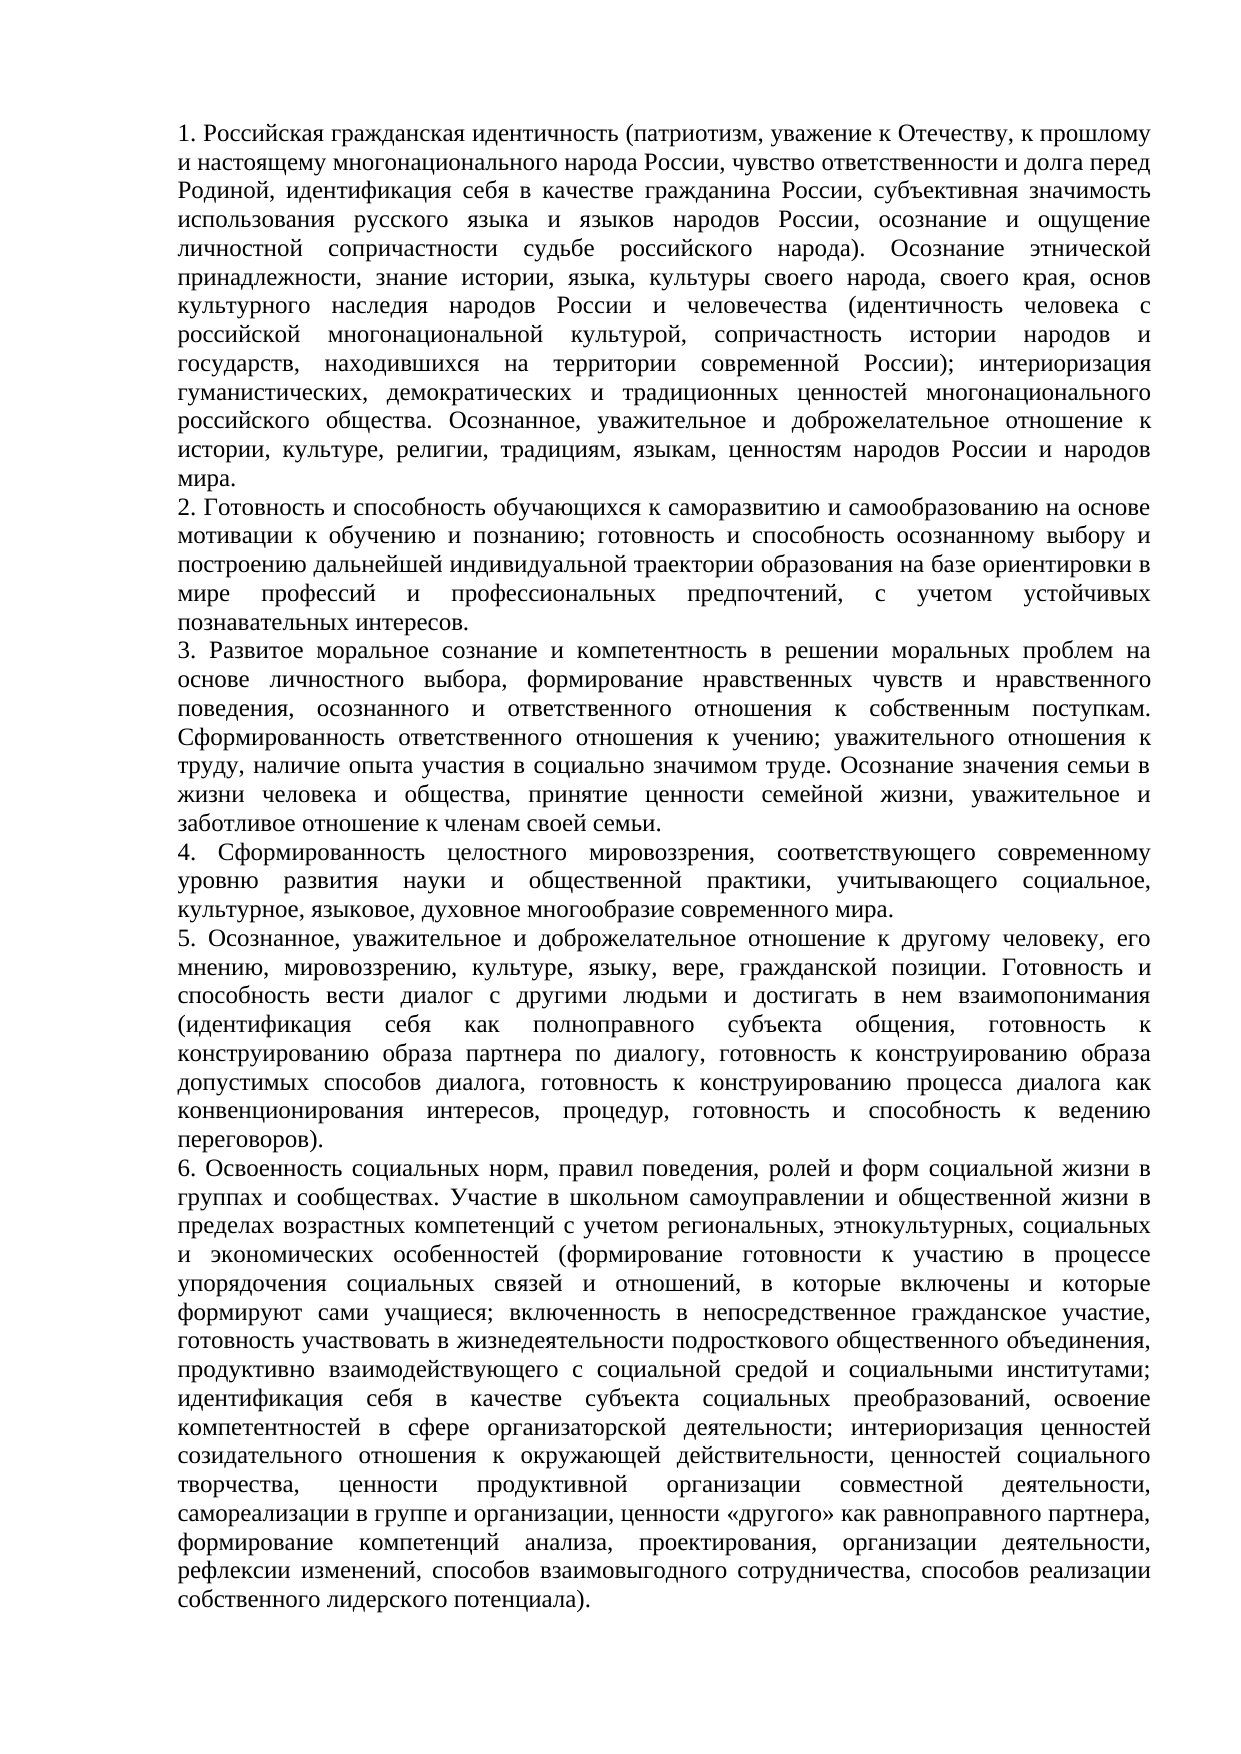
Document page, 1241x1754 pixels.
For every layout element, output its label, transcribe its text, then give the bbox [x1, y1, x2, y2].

text 5. Осознанное, уважительное и доброжелательное отношение к другому человеку, его мнению, мировоззрению, культуре, языку, вере, гражданской позиции. Готовность и способность вести диалог с другими людьми и достигать в нем взаимопонимания (идентификация себя как полноправного субъекта общения, готовность к конструированию образа партнера по диалогу, готовность к конструированию образа допустимых способов диалога, готовность к конструированию процесса диалога как конвенционирования интересов, процедур, готовность и способность к ведению переговоров). [177, 923, 1152, 1153]
text 1. Российская гражданская идентичность (патриотизм, уважение к Отечеству, к прошлому и настоящему многонационального народа России, чувство ответственности и долга перед Родиной, идентификация себя в качестве гражданина России, субъективная значимость использования русского языка и языков народов России, осознание и ощущение личностной сопричастности судьбе российского народа). Осознание этнической принадлежности, знание истории, языка, культуры своего народа, своего края, основ культурного наследия народов России и человечества (идентичность человека с российской многонациональной культурой, сопричастность истории народов и государств, находившихся на территории современной России); интериоризация гуманистических, демократических и традиционных ценностей многонационального российского общества. Осознанное, уважительное и доброжелательное отношение к истории, культуре, религии, традициям, языкам, ценностям народов России и народов мира. [177, 118, 1152, 492]
text 3. Развитое моральное сознание и компетентность в решении моральных проблем на основе личностного выбора, формирование нравственных чувств и нравственного поведения, осознанного и ответственного отношения к собственным поступкам. Сформированность ответственного отношения к учению; уважительного отношения к труду, наличие опыта участия в социально значимом труде. Осознание значения семьи в жизни человека и общества, принятие ценности семейной жизни, уважительное и заботливое отношение к членам своей семьи. [177, 636, 1152, 837]
text 4. Сформированность целостного мировоззрения, соответствующего современному уровню развития науки и общественной практики, учитывающего социальное, культурное, языковое, духовное многообразие современного мира. [177, 837, 1152, 923]
text 6. Освоенность социальных норм, правил поведения, ролей и форм социальной жизни в группах и сообществах. Участие в школьном самоуправлении и общественной жизни в пределах возрастных компетенций с учетом региональных, этнокультурных, социальных и экономических особенностей (формирование готовности к участию в процессе упорядочения социальных связей и отношений, в которые включены и которые формируют сами учащиеся; включенность в непосредственное гражданское участие, готовность участвовать в жизнедеятельности подросткового общественного объединения, продуктивно взаимодействующего с социальной средой и социальными институтами; идентификация себя в качестве субъекта социальных преобразований, освоение компетентностей в сфере организаторской деятельности; интериоризация ценностей созидательного отношения к окружающей действительности, ценностей социального творчества, ценности продуктивной организации совместной деятельности, самореализации в группе и организации, ценности «другого» как равноправного партнера, формирование компетенций анализа, проектирования, организации деятельности, рефлексии изменений, способов взаимовыгодного сотрудничества, способов реализации собственного лидерского потенциала). [177, 1153, 1152, 1613]
text 2. Готовность и способность обучающихся к саморазвитию и самообразованию на основе мотивации к обучению и познанию; готовность и способность осознанному выбору и построению дальнейшей индивидуальной траектории образования на базе ориентировки в мире профессий и профессиональных предпочтений, с учетом устойчивых познавательных интересов. [177, 492, 1152, 636]
